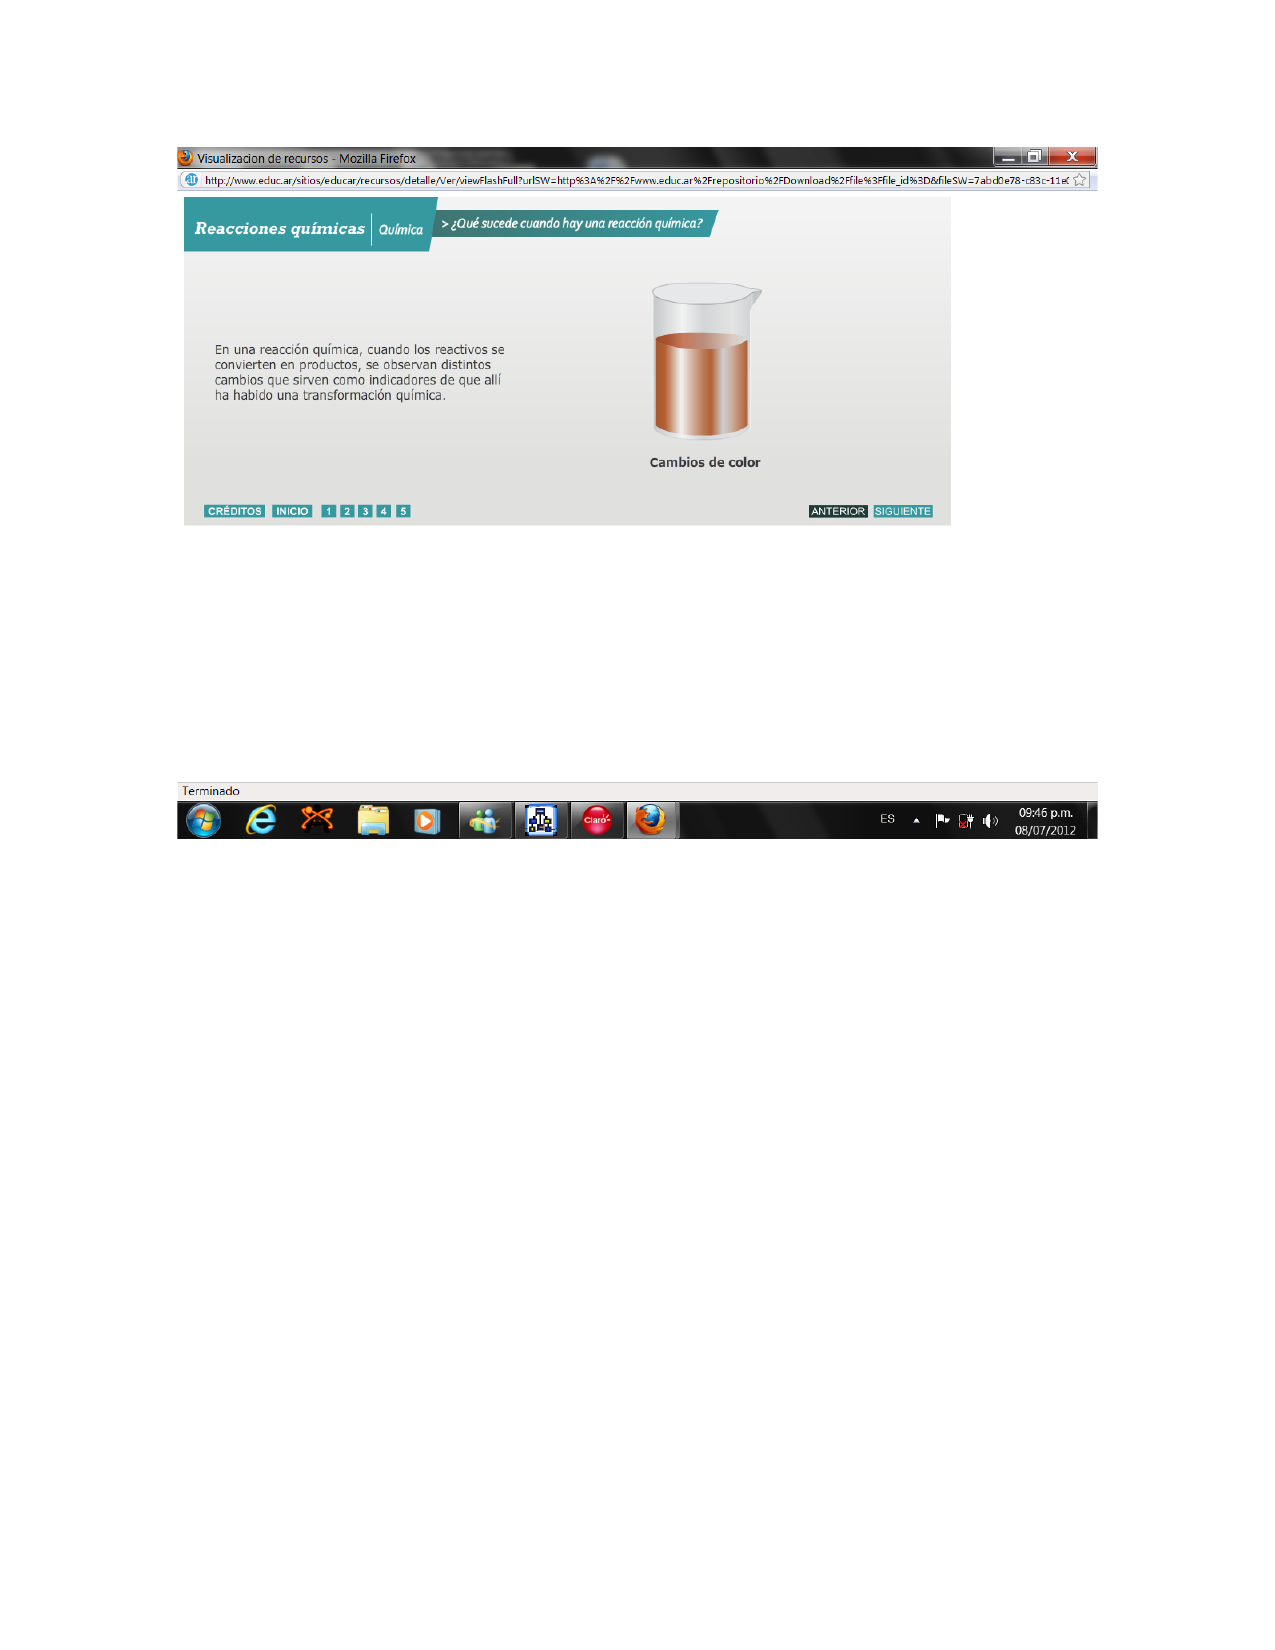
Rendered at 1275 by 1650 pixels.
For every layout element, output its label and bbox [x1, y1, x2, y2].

picture [177, 147, 1098, 839]
